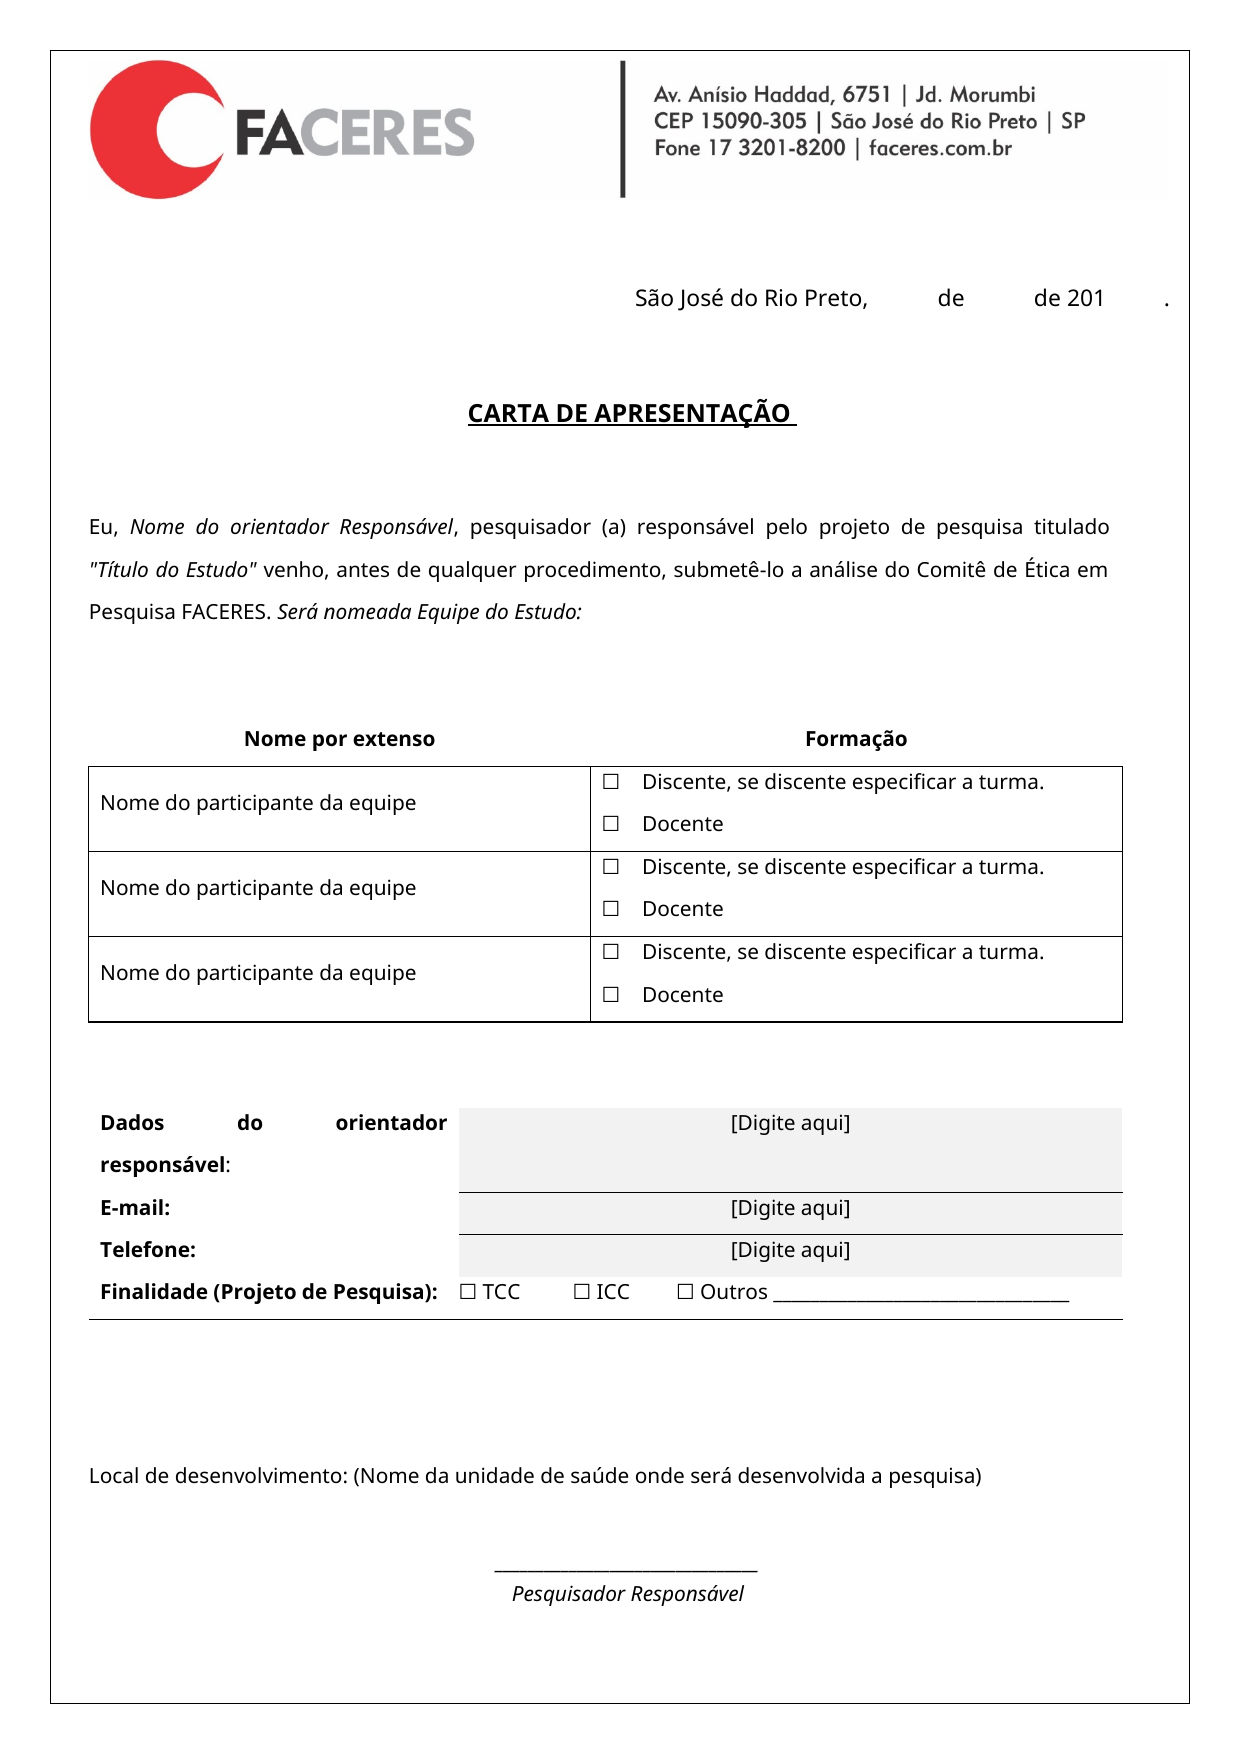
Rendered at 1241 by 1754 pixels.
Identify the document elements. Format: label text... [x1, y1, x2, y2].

text Eu, Nome do orientador Responsável, pesquisador (a) responsável pelo projeto de pesquisa titulado "Título do Estudo" venho, antes de qualquer procedimento, submetê-lo a análise do Comitê de Ética em Pesquisa FACERES. Será nomeada Equipe do Estudo: [89, 512, 1110, 626]
text Pesquisador Responsável [89, 1579, 1169, 1608]
text Local de desenvolvimento: (Nome da unidade de saúde onde será desenvolvida a pesquisa) [89, 1462, 1169, 1490]
picture [88, 59, 1170, 200]
table_header [459, 1108, 1122, 1192]
table_cell ICC [561, 1277, 664, 1318]
table_cell Finalidade (Projeto de Pesquisa): [89, 1277, 459, 1318]
table_header Dados do orientador responsável: [89, 1108, 459, 1192]
table_cell TCC [459, 1277, 561, 1318]
text São José do Rio Preto, de de 201 . [89, 282, 1169, 313]
table_cell [459, 1235, 1122, 1277]
table_cell Nome do participante da equipe [89, 937, 590, 1021]
table_cell E-mail: [89, 1192, 459, 1234]
table_header Nome por extenso [89, 724, 590, 766]
table_cell Discente, se discente especificar a turma. Docente [591, 767, 1122, 851]
table_cell Outros ________________________________ [665, 1277, 1122, 1318]
table_cell Nome do participante da equipe [89, 852, 590, 936]
table_header Formação [590, 724, 1122, 766]
table_cell Telefone: [89, 1234, 459, 1277]
text ________________________________ [89, 1547, 1169, 1575]
table_cell Discente, se discente especificar a turma. Docente [591, 852, 1122, 936]
table_cell Nome do participante da equipe [89, 767, 590, 851]
table_cell Discente, se discente especificar a turma. Docente [591, 937, 1122, 1021]
table_cell [459, 1193, 1122, 1234]
text CARTA DE APRESENTAÇÃO [89, 395, 1169, 429]
